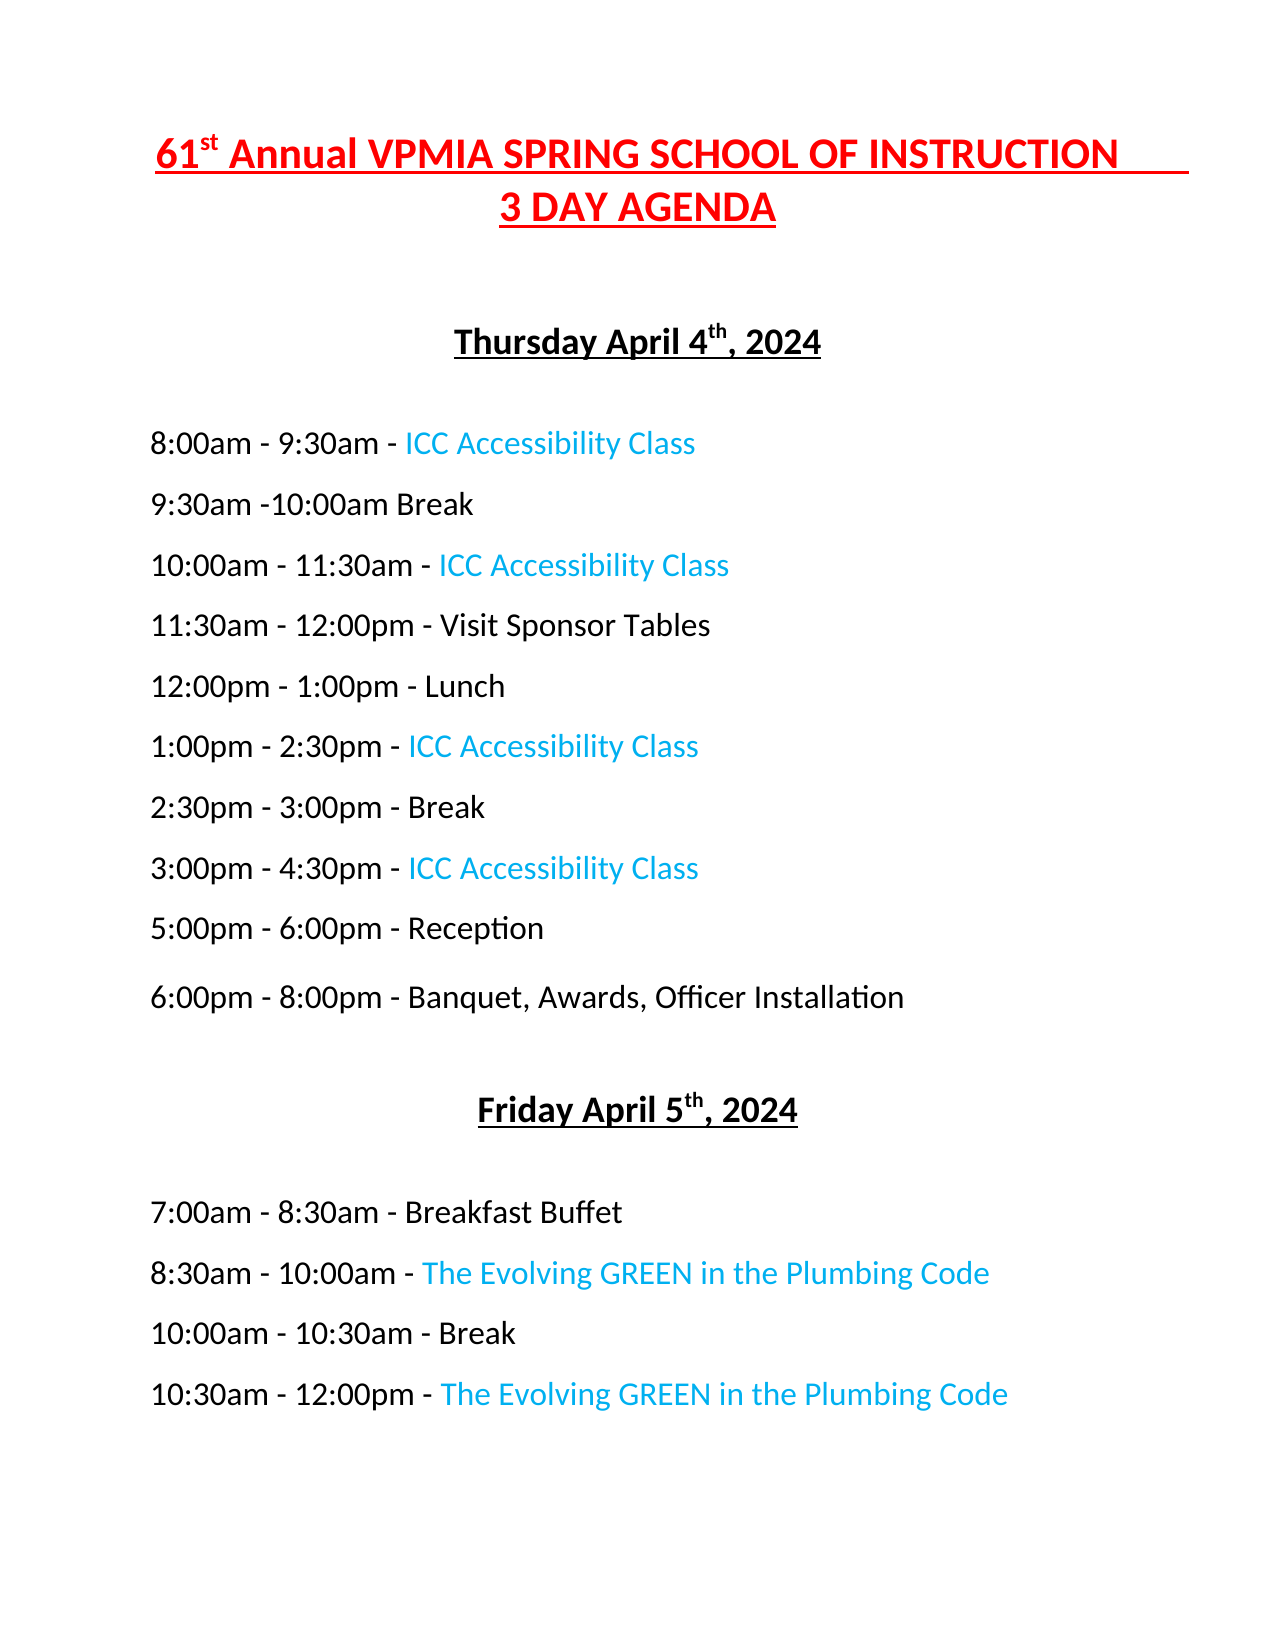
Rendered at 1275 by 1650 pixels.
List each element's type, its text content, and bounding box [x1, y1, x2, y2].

text 6:00pm - 8:00pm - Banquet, Awards, Officer Installation [150, 976, 1125, 1017]
text 8:00am - 9:30am - ICC Accessibility Class [150, 422, 1125, 463]
text 10:30am - 12:00pm - The Evolving GREEN in the Plumbing Code [150, 1373, 1125, 1414]
text Thursday April 4th, 2024 [150, 318, 1125, 363]
text 10:00am - 11:30am - ICC Accessibility Class [150, 543, 1125, 584]
text 8:30am - 10:00am - The Evolving GREEN in the Plumbing Code [150, 1252, 1125, 1292]
text Friday April 5th, 2024 [150, 1086, 1125, 1132]
text 12:00pm - 1:00pm - Lunch [150, 665, 1125, 706]
text 10:00am - 10:30am - Break [150, 1312, 1125, 1353]
text 3:00pm - 4:30pm - ICC Accessibility Class [150, 847, 1125, 887]
text 5:00pm - 6:00pm - Reception [150, 907, 1125, 948]
text 1:00pm - 2:30pm - ICC Accessibility Class [150, 725, 1125, 766]
text 9:30am -10:00am Break [150, 483, 1125, 524]
text 2:30pm - 3:00pm - Break [150, 786, 1125, 827]
text 11:30am - 12:00pm - Visit Sponsor Tables [150, 604, 1125, 645]
text 7:00am - 8:30am - Breakfast Buffet [150, 1191, 1125, 1232]
